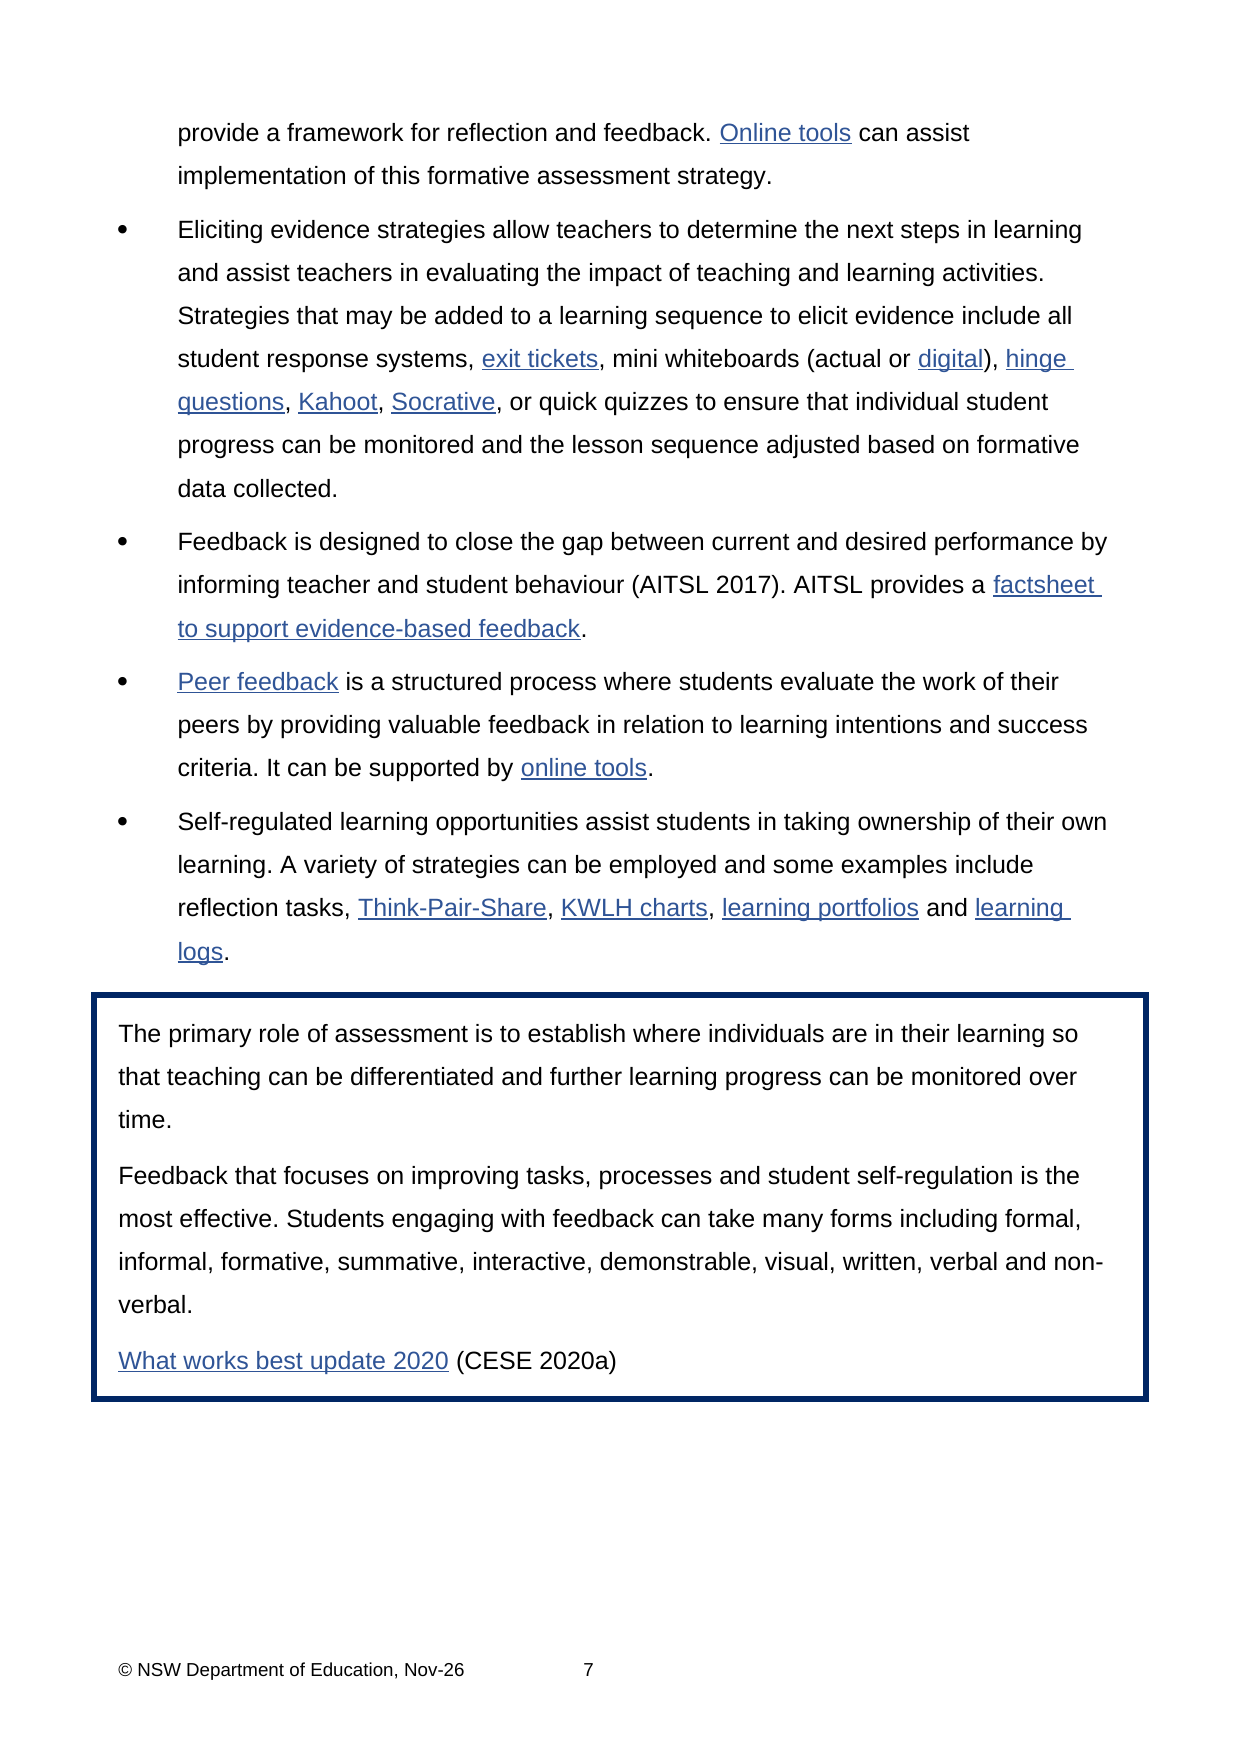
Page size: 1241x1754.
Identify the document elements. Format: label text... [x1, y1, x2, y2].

text The primary role of assessment is to establish where individuals are in their learning so that teaching can be differentiated and further learning progress can be monitored over time. [97, 998, 1143, 1134]
list Feedback is designed to close the gap between current and desired performance by informing teacher and student behaviour (AITSL 2017). AITSL provides a factsheet to support evidence-based feedback. [118, 527, 1122, 642]
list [118, 118, 1122, 190]
list Eliciting evidence strategies allow teachers to determine the next steps in learning and assist teachers in evaluating the impact of teaching and learning activities. Strategies that may be added to a learning sequence to elicit evidence include all student response systems, exit tickets, mini whiteboards (actual or digital), hinge questions, Kahoot, Socrative, or quick quizzes to ensure that individual student progress can be monitored and the lesson sequence adjusted based on formative data collected. [118, 215, 1122, 502]
list Self-regulated learning opportunities assist students in taking ownership of their own learning. A variety of strategies can be employed and some examples include reflection tasks, Think-Pair-Share, KWLH charts, learning portfolios and learning logs. [118, 807, 1122, 965]
text Feedback that focuses on improving tasks, processes and student self-regulation is the most effective. Students engaging with feedback can take many forms including formal, informal, formative, summative, interactive, demonstrable, visual, written, verbal and non-verbal. [97, 1134, 1143, 1319]
list Peer feedback is a structured process where students evaluate the work of their peers by providing valuable feedback in relation to learning intentions and success criteria. It can be supported by online tools. [118, 667, 1122, 782]
text What works best update 2020 (CESE 2020a) [97, 1319, 1143, 1396]
